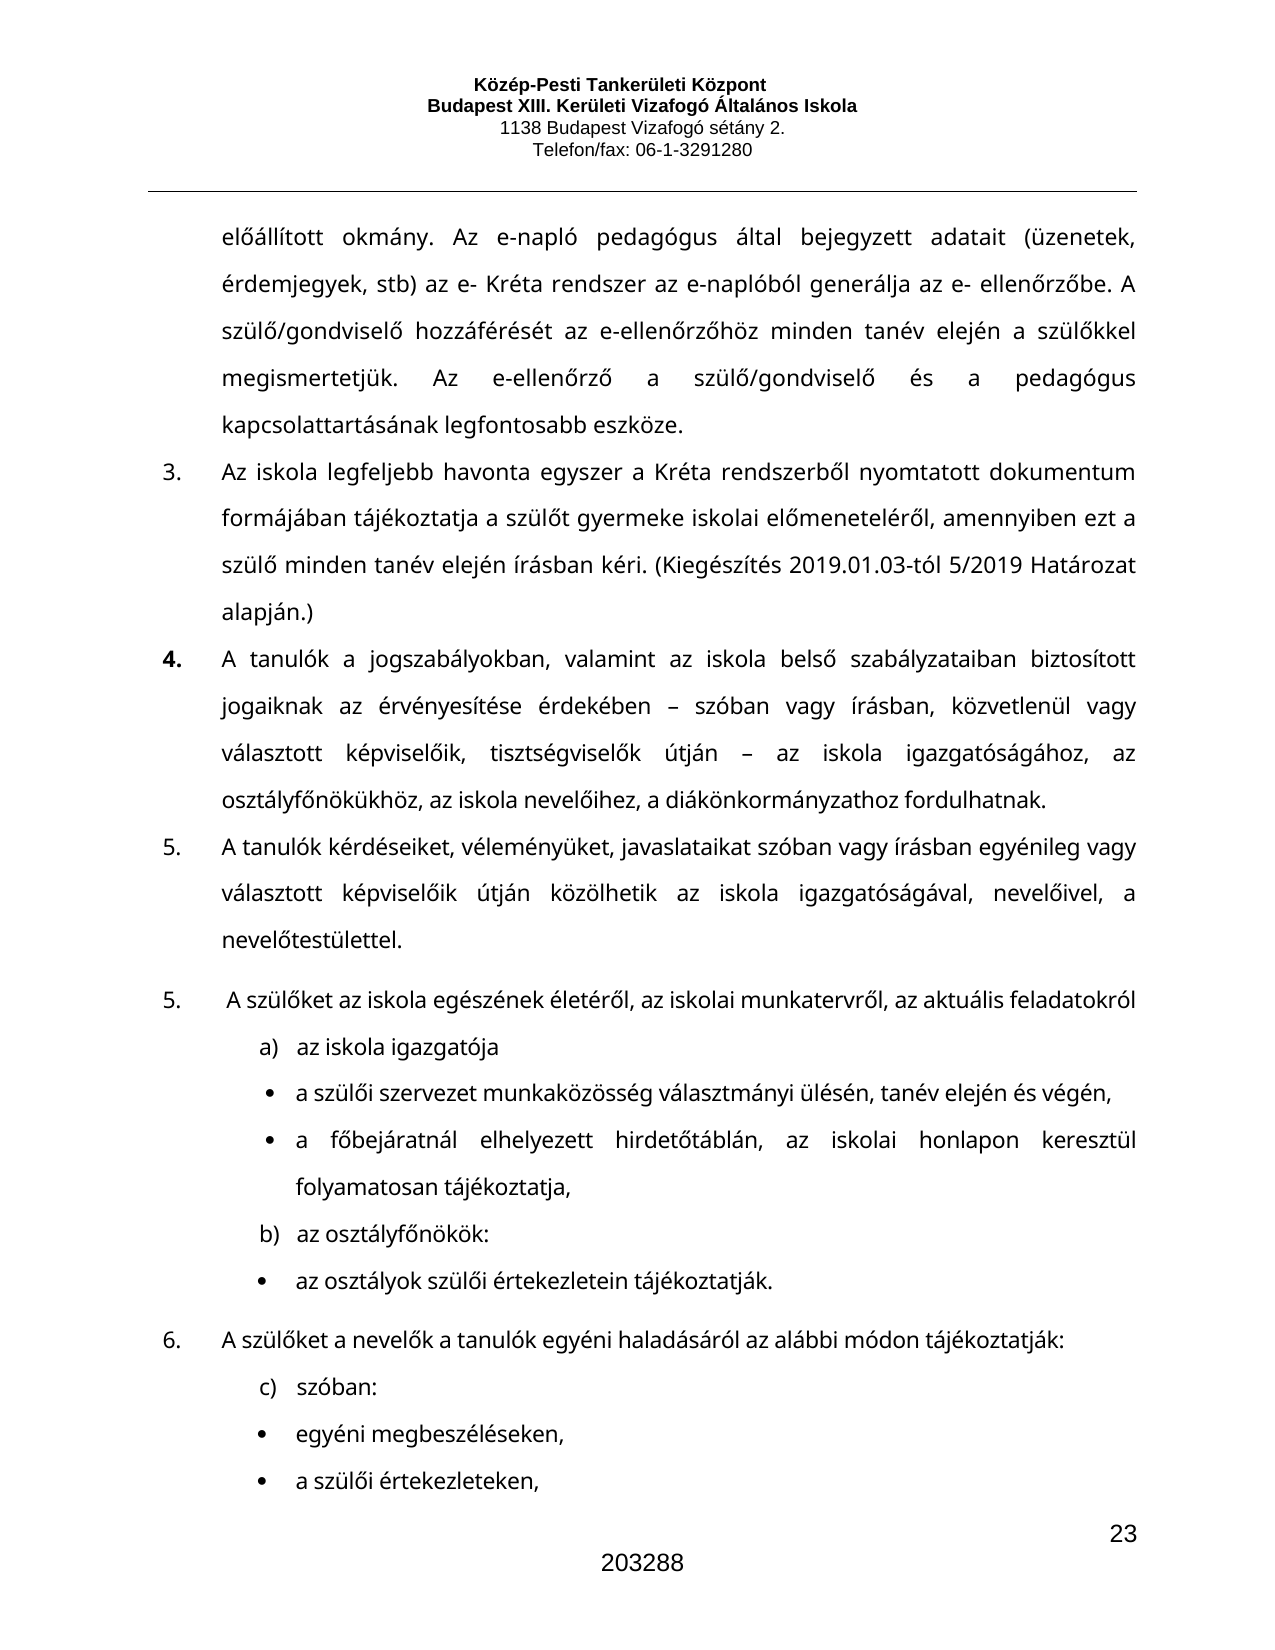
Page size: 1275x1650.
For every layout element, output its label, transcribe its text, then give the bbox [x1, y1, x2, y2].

text 6. A szülőket a nevelők a tanulók egyéni haladásáról az alábbi módon tájékoztatják: [162, 1324, 1137, 1356]
list szóban: [259, 1371, 1137, 1402]
list a szülői értekezleteken, [258, 1465, 1137, 1496]
list A tanulók a jogszabályokban, valamint az iskola belső szabályzataiban biztosított jogaiknak az érvényesítése érdekében – szóban vagy írásban, közvetlenül vagy választott képviselőik, tisztségviselők útján – az iskola igazgatóságához, az osztályfőnökükhöz, az iskola nevelőihez, a diákönkormányzathoz fordulhatnak. [162, 643, 1137, 815]
list egyéni megbeszéléseken, [258, 1418, 1137, 1449]
list az osztályok szülői értekezletein tájékoztatják. [258, 1265, 1137, 1296]
list Az iskola legfeljebb havonta egyszer a Kréta rendszerből nyomtatott dokumentum formájában tájékoztatja a szülőt gyermeke iskolai előmeneteléről, amennyiben ezt a szülő minden tanév elején írásban kéri. (Kiegészítés 2019.01.03-tól 5/2019 Határozat alapján.) [162, 456, 1137, 627]
text 5. A szülőket az iskola egészének életéről, az iskolai munkatervről, az aktuális feladatokról [162, 984, 1137, 1015]
list a főbejáratnál elhelyezett hirdetőtáblán, az iskolai honlapon keresztül folyamatosan tájékoztatja, [266, 1124, 1137, 1202]
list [162, 221, 1137, 440]
list A tanulók kérdéseiket, véleményüket, javaslataikat szóban vagy írásban egyénileg vagy választott képviselőik útján közölhetik az iskola igazgatóságával, nevelőivel, a nevelőtestülettel. [162, 831, 1137, 956]
list az iskola igazgatója [259, 1031, 1137, 1062]
list a szülői szervezet munkaközösség választmányi ülésén, tanév elején és végén, [266, 1077, 1137, 1109]
list az osztályfőnökök: [259, 1218, 1137, 1249]
